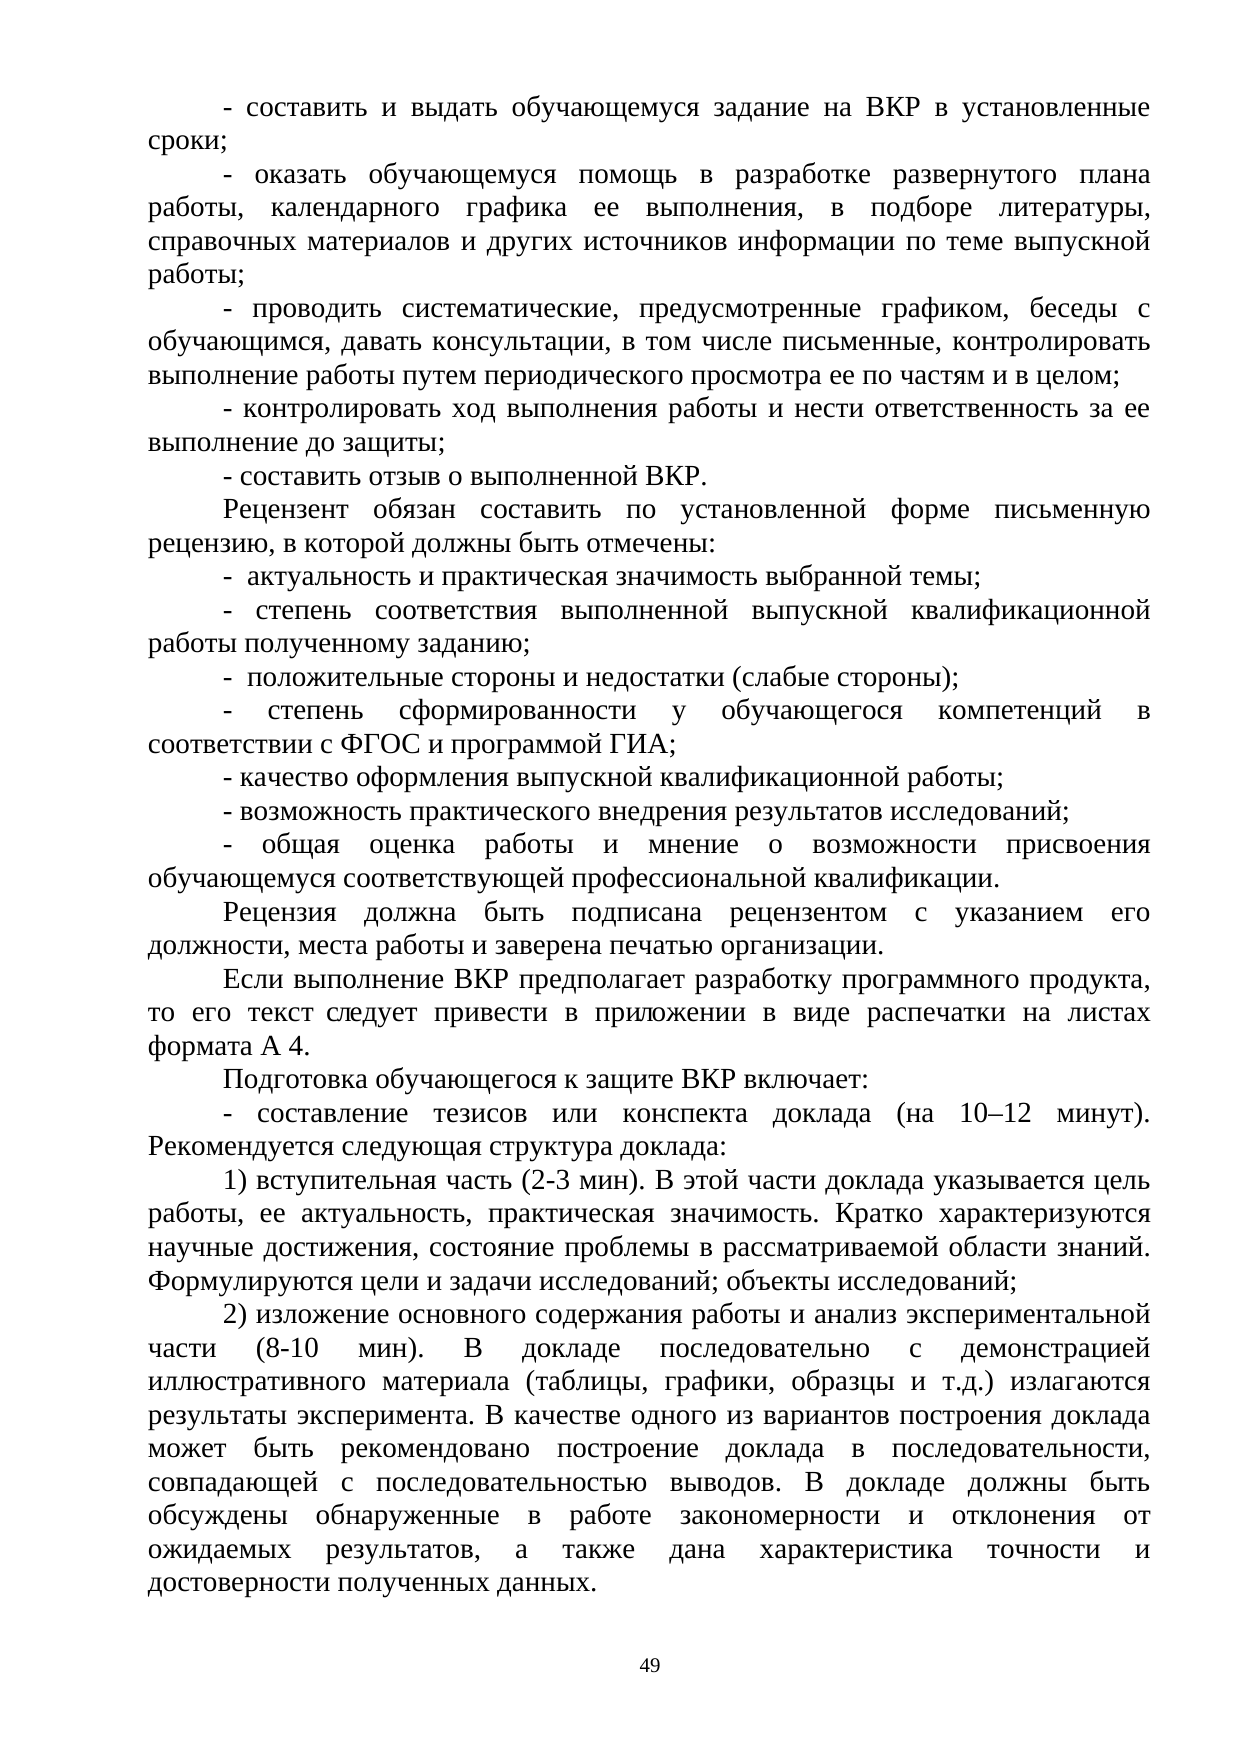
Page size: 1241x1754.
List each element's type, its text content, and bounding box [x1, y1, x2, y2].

text 1) вступительная часть (2-3 мин). В этой части доклада указывается цель работы, ее актуальность, практическая значимость. Кратко характеризуются научные достижения, состояние проблемы в рассматриваемой области знаний. Формулируются цели и задачи исследований; объекты исследований; [148, 1162, 1152, 1296]
text - возможность практического внедрения результатов исследований; [148, 793, 1152, 827]
text - составить и выдать обучающемуся задание на ВКР в установленные сроки; [148, 89, 1152, 156]
text - степень соответствия выполненной выпускной квалификационной работы полученному заданию; [148, 592, 1152, 659]
text Если выполнение ВКР предполагает разработку программного продукта, то его текст следует привести в приложении в виде распечатки на листах формата А 4. [148, 961, 1152, 1061]
text - степень сформированности у обучающегося компетенций в соответствии с ФГОС и программой ГИА; [148, 692, 1152, 759]
text Подготовка обучающегося к защите ВКР включает: [148, 1061, 1152, 1095]
text 2) изложение основного содержания работы и анализ экспериментальной части (8-10 мин). В докладе последовательно с демонстрацией иллюстративного материала (таблицы, графики, образцы и т.д.) излагаются результаты эксперимента. В качестве одного из вариантов построения доклада может быть рекомендовано построение доклада в последовательности, совпадающей с последовательностью выводов. В докладе должны быть обсуждены обнаруженные в работе закономерности и отклонения от ожидаемых результатов, а также дана характеристика точности и достоверности полученных данных. [148, 1296, 1152, 1598]
text - общая оценка работы и мнение о возможности присвоения обучающемуся соответствующей профессиональной квалификации. [148, 827, 1152, 894]
text - контролировать ход выполнения работы и нести ответственность за ее выполнение до защиты; [148, 391, 1152, 458]
text - составить отзыв о выполненной ВКР. [148, 458, 1152, 491]
text - проводить систематические, предусмотренные графиком, беседы с обучающимся, давать консультации, в том числе письменные, контролировать выполнение работы путем периодического просмотра ее по частям и в целом; [148, 290, 1152, 391]
text - качество оформления выпускной квалификационной работы; [148, 759, 1152, 793]
text Рецензент обязан составить по установленной форме письменную рецензию, в которой должны быть отмечены: [148, 491, 1152, 558]
text Рецензия должна быть подписана рецензентом с указанием его должности, места работы и заверена печатью организации. [148, 894, 1152, 961]
text - оказать обучающемуся помощь в разработке развернутого плана работы, календарного графика ее выполнения, в подборе литературы, справочных материалов и других источников информации по теме выпускной работы; [148, 156, 1152, 290]
text - составление тезисов или конспекта доклада (на 10–12 минут). Рекомендуется следующая структура доклада: [148, 1095, 1152, 1162]
text - положительные стороны и недостатки (слабые стороны); [148, 659, 1152, 692]
text - актуальность и практическая значимость выбранной темы; [148, 558, 1152, 592]
